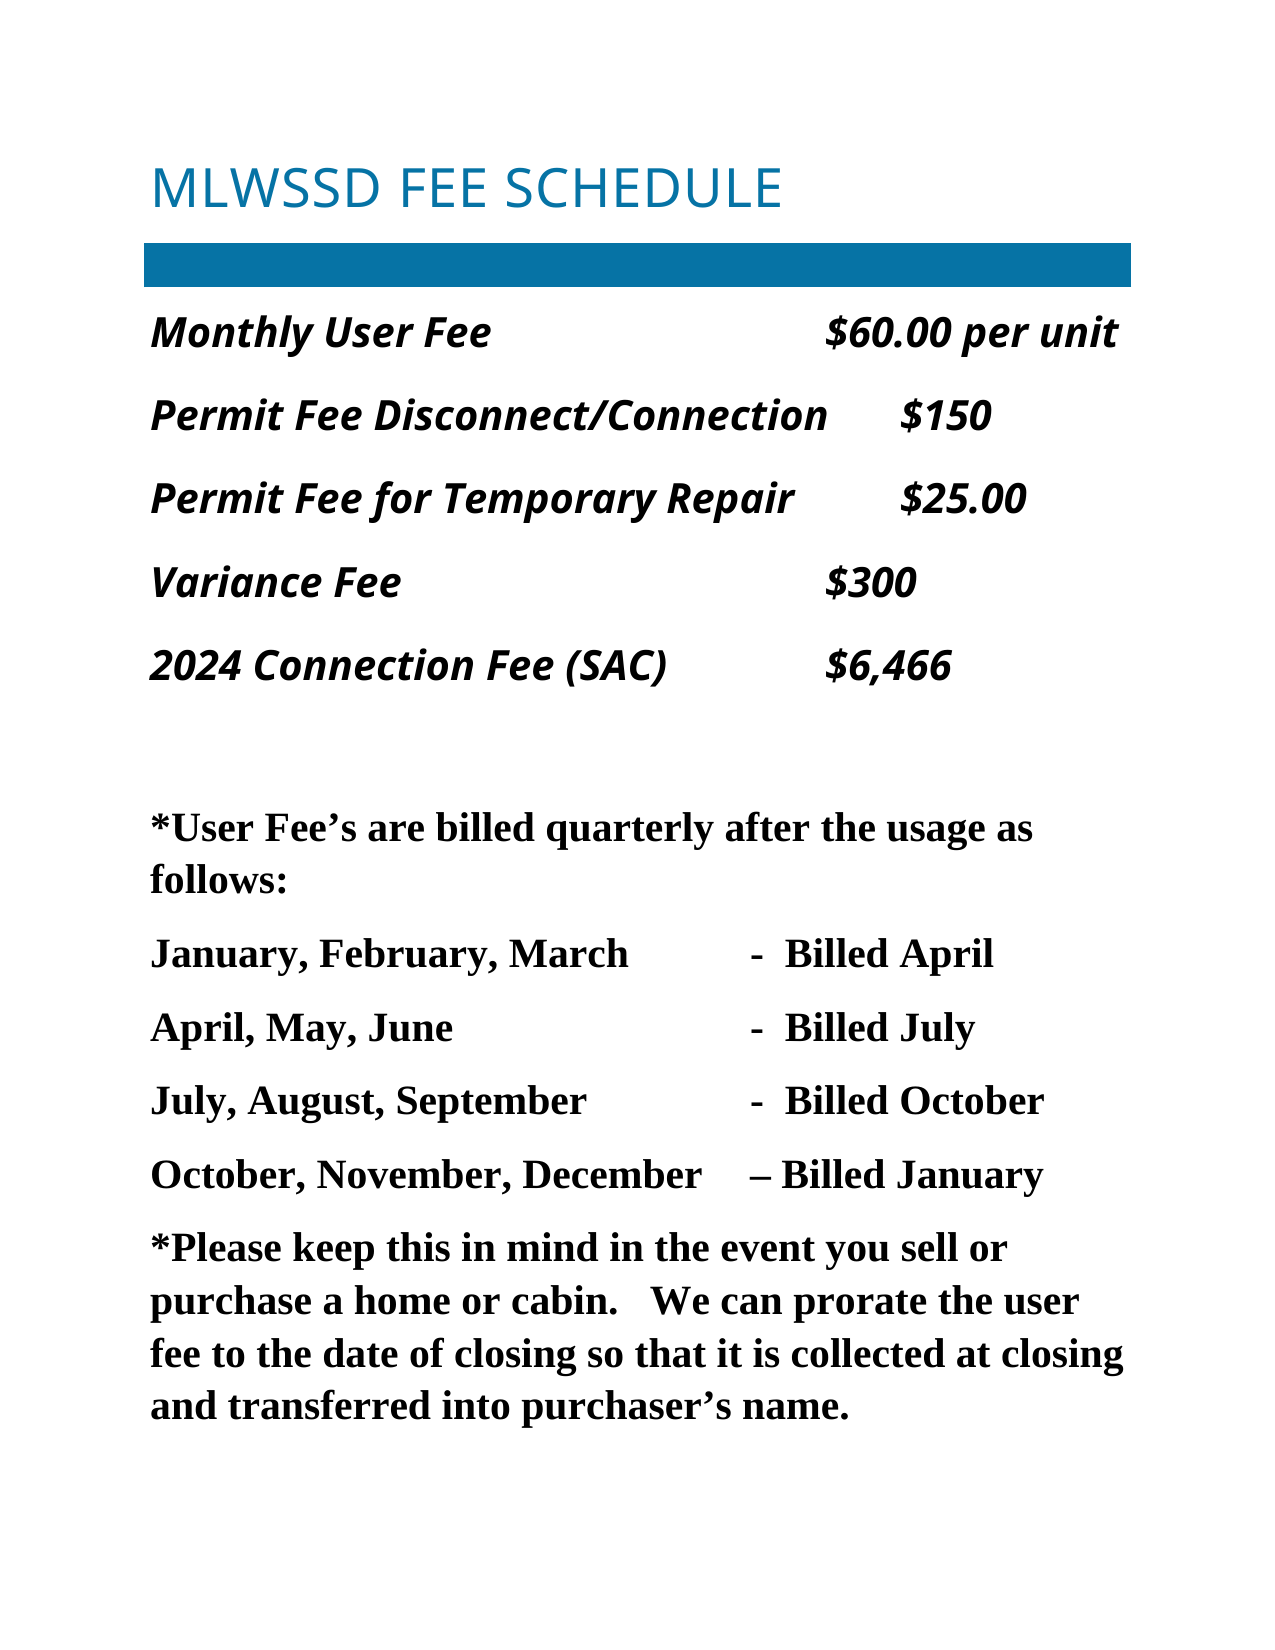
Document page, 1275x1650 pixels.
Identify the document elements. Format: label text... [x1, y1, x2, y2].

text July, August, September - Billed October [150, 1076, 1125, 1123]
text October, November, December – Billed January [150, 1149, 1125, 1197]
text Permit Fee for Temporary Repair $25.00 [150, 469, 1125, 526]
title MLWSSD Fee schedule [150, 150, 1125, 224]
text 2024 Connection Fee (SAC) $6,466 [150, 636, 1125, 693]
text Permit Fee Disconnect/Connection $150 [150, 386, 1125, 443]
text Monthly User Fee $60.00 per unit [150, 303, 1125, 360]
text *Please keep this in mind in the event you sell or purchase a home or cabin. We can prorate the user fee to the date of closing so that it is collected at closing and transferred into purchaser’s name. [150, 1223, 1125, 1429]
text Variance Fee $300 [150, 553, 1125, 609]
text *User Fee’s are billed quarterly after the usage as follows: [150, 802, 1125, 903]
text January, February, March - Billed April [150, 928, 1125, 976]
text April, May, June - Billed July [150, 1002, 1125, 1050]
